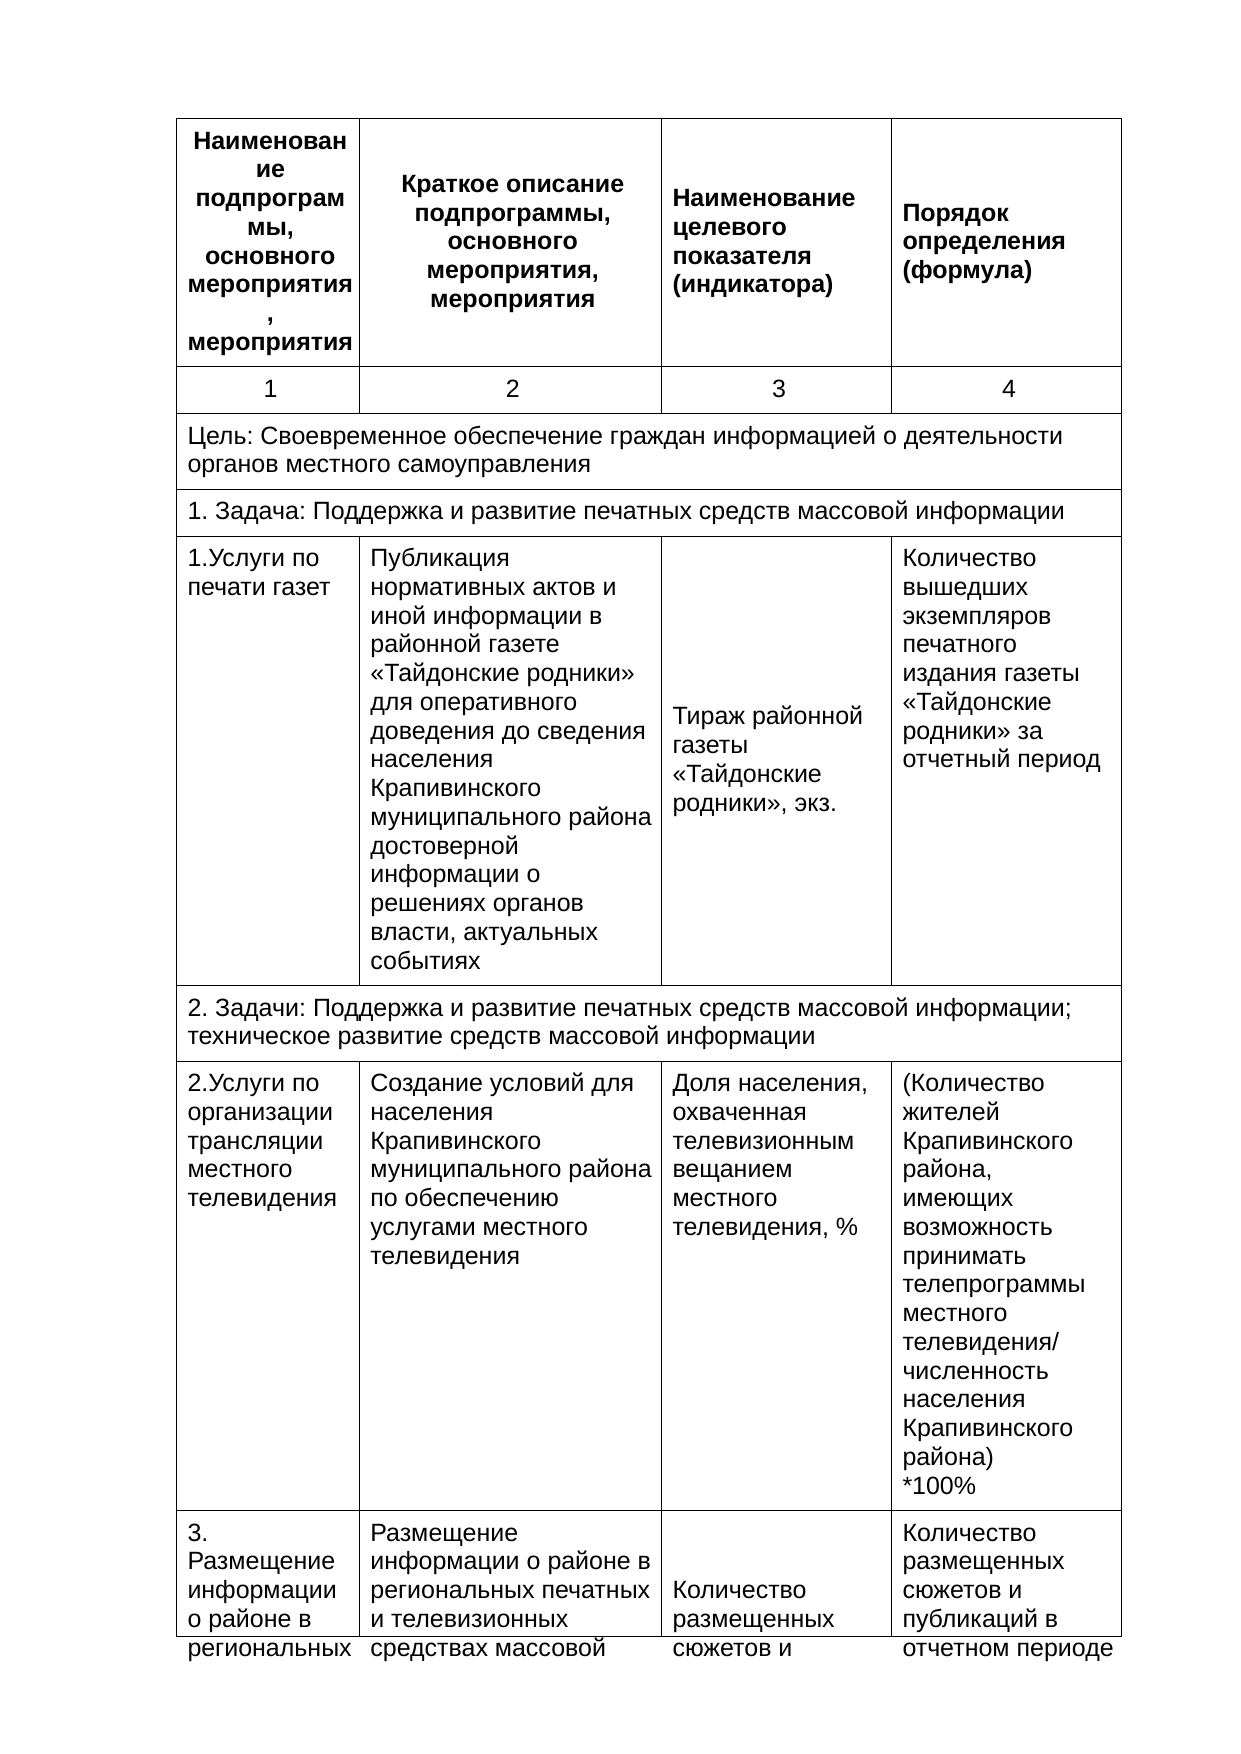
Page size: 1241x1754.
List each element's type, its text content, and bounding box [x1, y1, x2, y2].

table_cell Размещение информации о районе в региональных печатных и телевизионных средствах массовой информации [360, 1511, 661, 1636]
table_cell Количество размещенных сюжетов и публикаций в отчетном периоде [892, 1511, 1121, 1636]
table_header Порядок определения (формула) [892, 119, 1121, 366]
table_cell 4 [892, 367, 1121, 413]
table_cell 1 [177, 367, 359, 413]
table_cell 2. Задачи: Поддержка и развитие печатных средств массовой информации; техническое развитие средств массовой информации [177, 986, 1121, 1061]
table_cell Цель: Своевременное обеспечение граждан информацией о деятельности органов местного самоуправления [177, 414, 1121, 489]
table_cell Количество вышедших экземпляров печатного издания газеты «Тайдонские родники» за отчетный период [892, 537, 1121, 985]
table_cell 3 [662, 367, 891, 413]
table_cell 3. Размещение информации о районе в региональных средствах массовой информации [177, 1511, 359, 1636]
table_cell (Количество жителей Крапивинского района, имеющих возможность принимать телепрограммы местного телевидения/ численность населения Крапивинского района) *100% [892, 1062, 1121, 1510]
table_cell 2 [360, 367, 661, 413]
table_cell Количество размещенных сюжетов и публикаций [662, 1511, 891, 1636]
table_header Наименование целевого показателя (индикатора) [662, 119, 891, 366]
table_cell Доля населения, охваченная телевизионным вещанием местного телевидения, % [662, 1062, 891, 1510]
table_cell Публикация нормативных актов и иной информации в районной газете «Тайдонские родники» для оперативного доведения до сведения населения Крапивинского муниципального района достоверной информации о решениях органов власти, актуальных событиях [360, 537, 661, 985]
table_cell 2.Услуги по организации трансляции местного телевидения [177, 1062, 359, 1510]
table_cell 1.Услуги по печати газет [177, 537, 359, 985]
table_cell Создание условий для населения Крапивинского муниципального района по обеспечению услугами местного телевидения [360, 1062, 661, 1510]
table_header Наименование подпрограммы, основного мероприятия, мероприятия [177, 119, 359, 366]
table_header Краткое описание подпрограммы, основного мероприятия, мероприятия [360, 119, 661, 366]
table_cell Тираж районной газеты «Тайдонские родники», экз. [662, 537, 891, 985]
table_cell 1. Задача: Поддержка и развитие печатных средств массовой информации [177, 490, 1121, 536]
